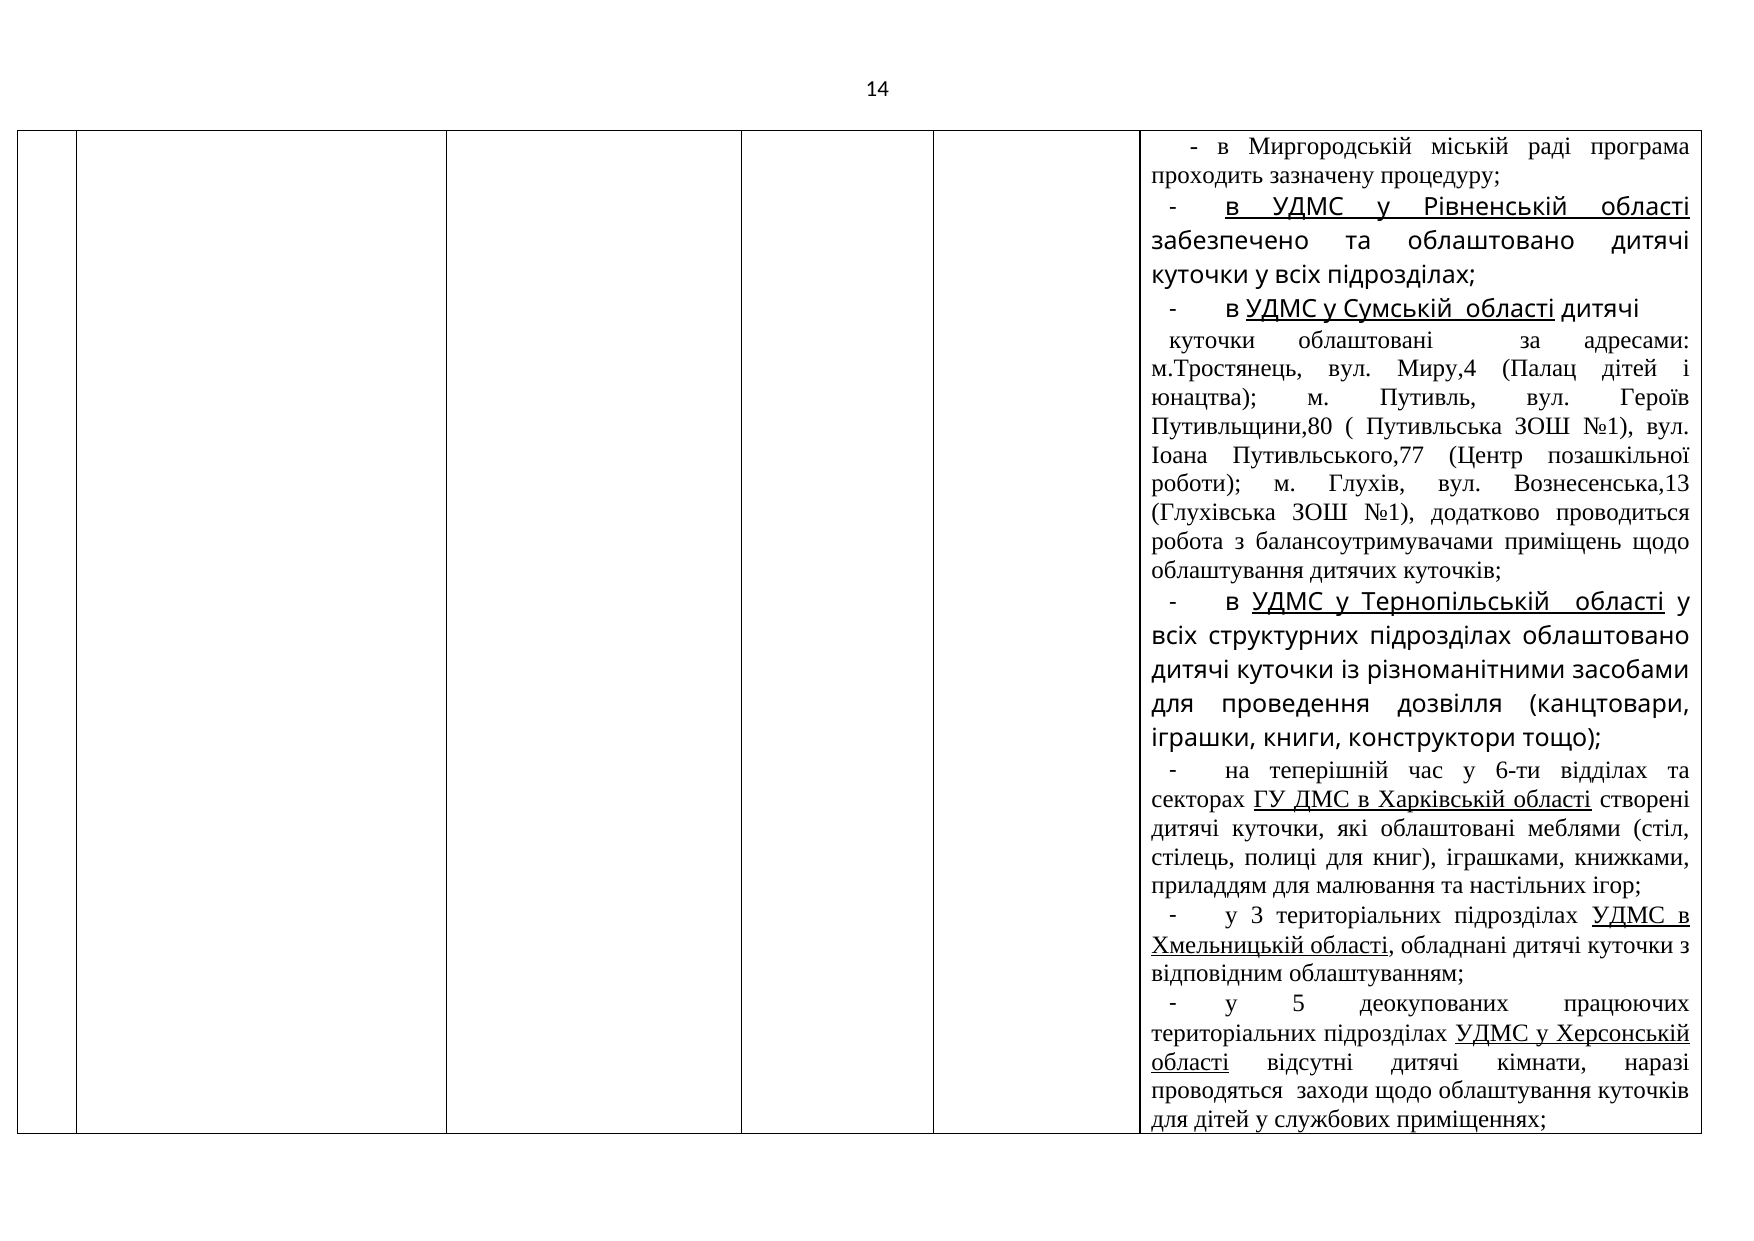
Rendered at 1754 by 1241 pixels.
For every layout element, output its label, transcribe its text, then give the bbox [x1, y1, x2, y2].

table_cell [934, 131, 1139, 1133]
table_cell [1141, 131, 1701, 1133]
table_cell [742, 131, 933, 1133]
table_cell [447, 131, 741, 1133]
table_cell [77, 131, 446, 1133]
table_cell 9 [18, 131, 76, 1133]
